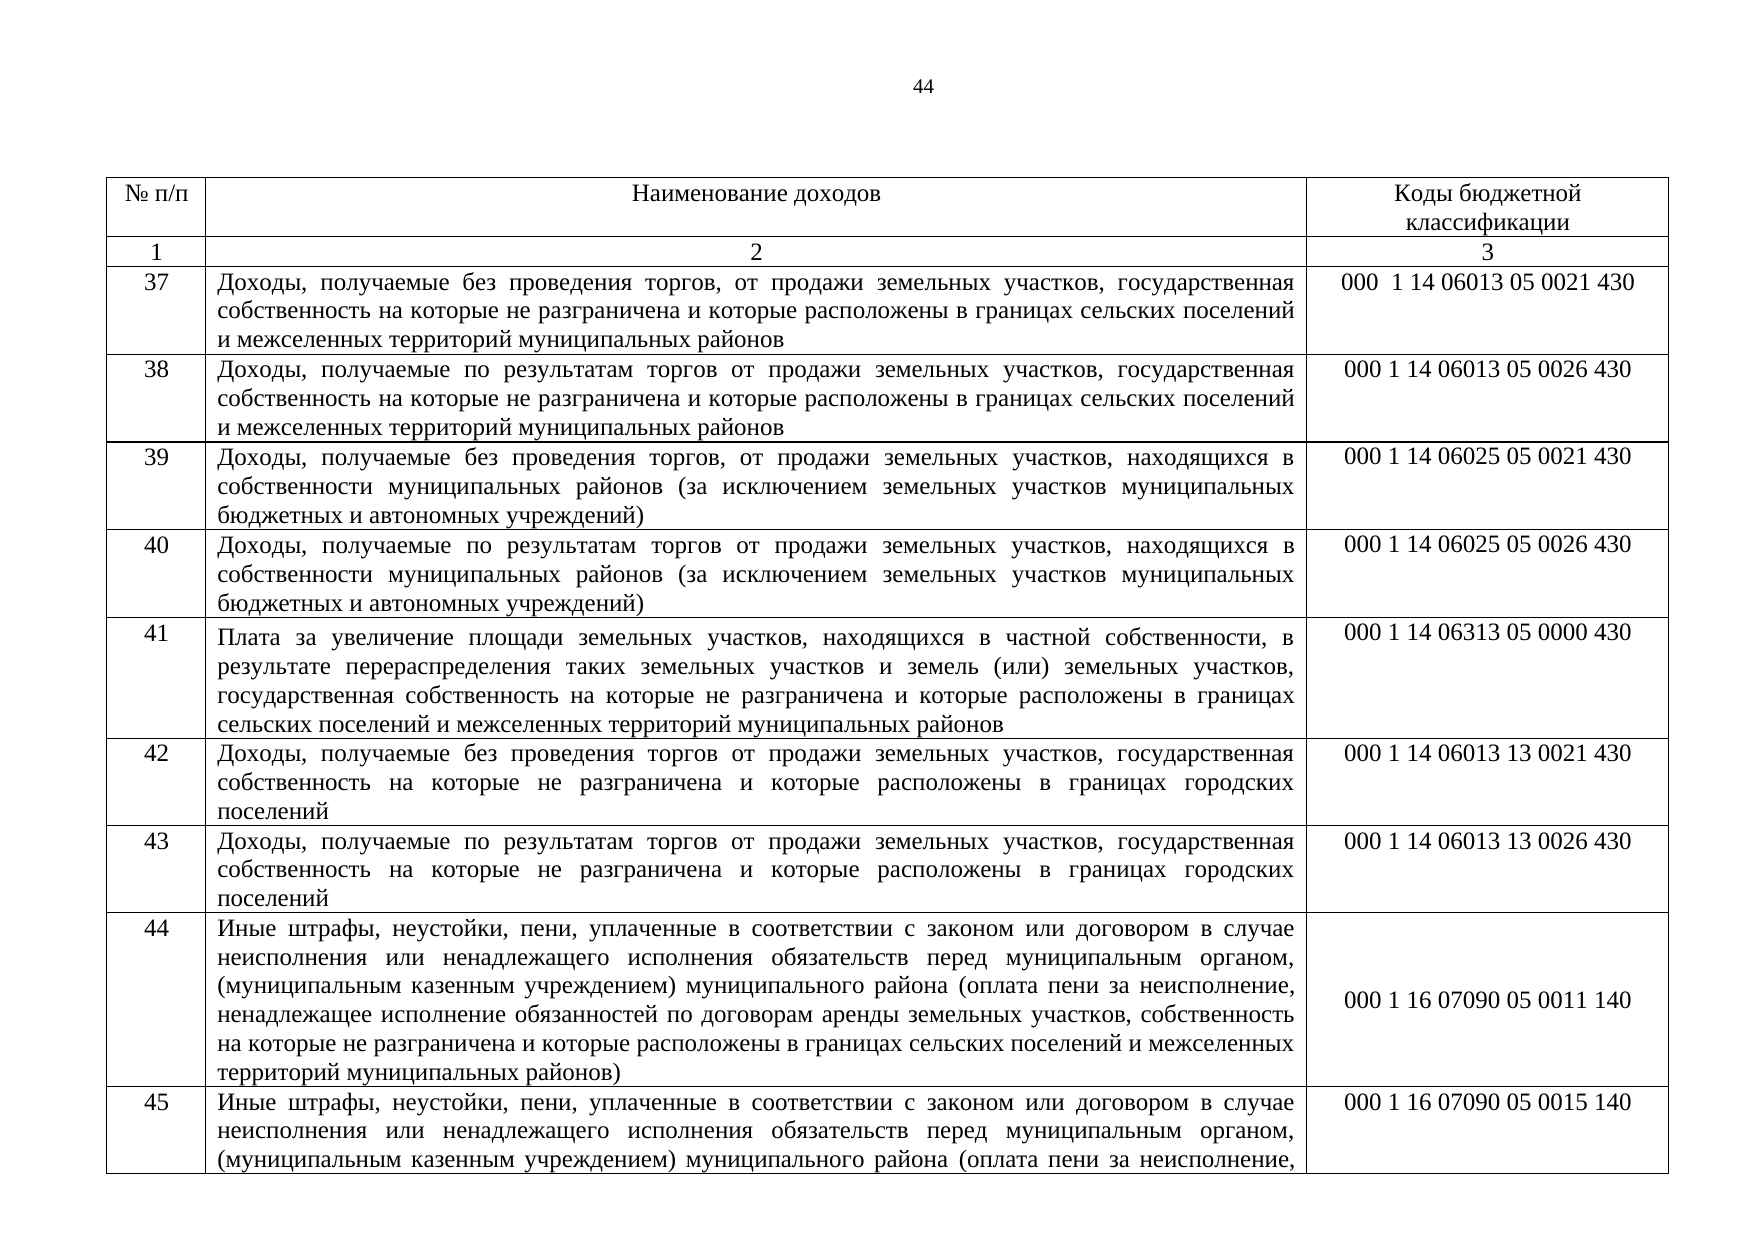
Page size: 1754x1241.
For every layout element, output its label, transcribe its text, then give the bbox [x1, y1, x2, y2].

table_cell 42 [107, 739, 205, 825]
table_cell 000 1 14 06025 05 0026 430 [1307, 530, 1668, 617]
table_cell 43 [107, 826, 205, 912]
table_cell Доходы, получаемые по результатам торгов от продажи земельных участков, государственная собственность на которые не разграничена и которые расположены в границах городских поселений [206, 826, 1306, 912]
table_header Наименование доходов [206, 178, 1306, 236]
table_cell 45 [107, 1087, 205, 1173]
table_cell 000 1 14 06025 05 0021 430 [1307, 443, 1668, 529]
table_cell 44 [107, 913, 205, 1086]
table_cell Плата за увеличение площади земельных участков, находящихся в частной собственности, в результате перераспределения таких земельных участков и земель (или) земельных участков, государственная собственность на которые не разграничена и которые расположены в границах сельских поселений и межселенных территорий муниципальных районов [206, 618, 1306, 737]
table_cell Доходы, получаемые по результатам торгов от продажи земельных участков, государственная собственность на которые не разграничена и которые расположены в границах сельских поселений и межселенных территорий муниципальных районов [206, 355, 1306, 441]
table_header № п/п [107, 178, 205, 236]
table_cell 000 1 16 07090 05 0015 140 [1307, 1087, 1668, 1173]
table_cell Доходы, получаемые без проведения торгов, от продажи земельных участков, государственная собственность на которые не разграничена и которые расположены в границах сельских поселений и межселенных территорий муниципальных районов [206, 267, 1306, 353]
table_cell Доходы, получаемые без проведения торгов, от продажи земельных участков, находящихся в собственности муниципальных районов (за исключением земельных участков муниципальных бюджетных и автономных учреждений) [206, 443, 1306, 529]
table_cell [206, 1087, 1306, 1173]
table_cell 40 [107, 530, 205, 617]
table_cell 37 [107, 267, 205, 353]
table_cell 000 1 16 07090 05 0011 140 [1307, 913, 1668, 1086]
table_cell 38 [107, 355, 205, 441]
table_cell 39 [107, 443, 205, 529]
table_cell Иные штрафы, неустойки, пени, уплаченные в соответствии с законом или договором в случае неисполнения или ненадлежащего исполнения обязательств перед муниципальным органом, (муниципальным казенным учреждением) муниципального района (оплата пени за неисполнение, ненадлежащее исполнение обязанностей по договорам аренды земельных участков, собственность на которые не разграничена и которые расположены в границах сельских поселений и межселенных территорий муниципальных районов) [206, 913, 1306, 1086]
table_header Коды бюджетной классификации [1307, 178, 1668, 236]
table_cell 1 [107, 237, 205, 266]
table_cell 41 [107, 618, 205, 737]
table_cell 000 1 14 06313 05 0000 430 [1307, 618, 1668, 737]
table_cell 2 [206, 237, 1306, 266]
table_cell 000 1 14 06013 13 0026 430 [1307, 826, 1668, 912]
table_cell 000 1 14 06013 05 0026 430 [1307, 355, 1668, 441]
table_cell Доходы, получаемые по результатам торгов от продажи земельных участков, находящихся в собственности муниципальных районов (за исключением земельных участков муниципальных бюджетных и автономных учреждений) [206, 530, 1306, 617]
table_cell 000 1 14 06013 05 0021 430 [1307, 267, 1668, 353]
table_cell Доходы, получаемые без проведения торгов от продажи земельных участков, государственная собственность на которые не разграничена и которые расположены в границах городских поселений [206, 739, 1306, 825]
table_cell 3 [1307, 237, 1668, 266]
table_cell 000 1 14 06013 13 0021 430 [1307, 739, 1668, 825]
